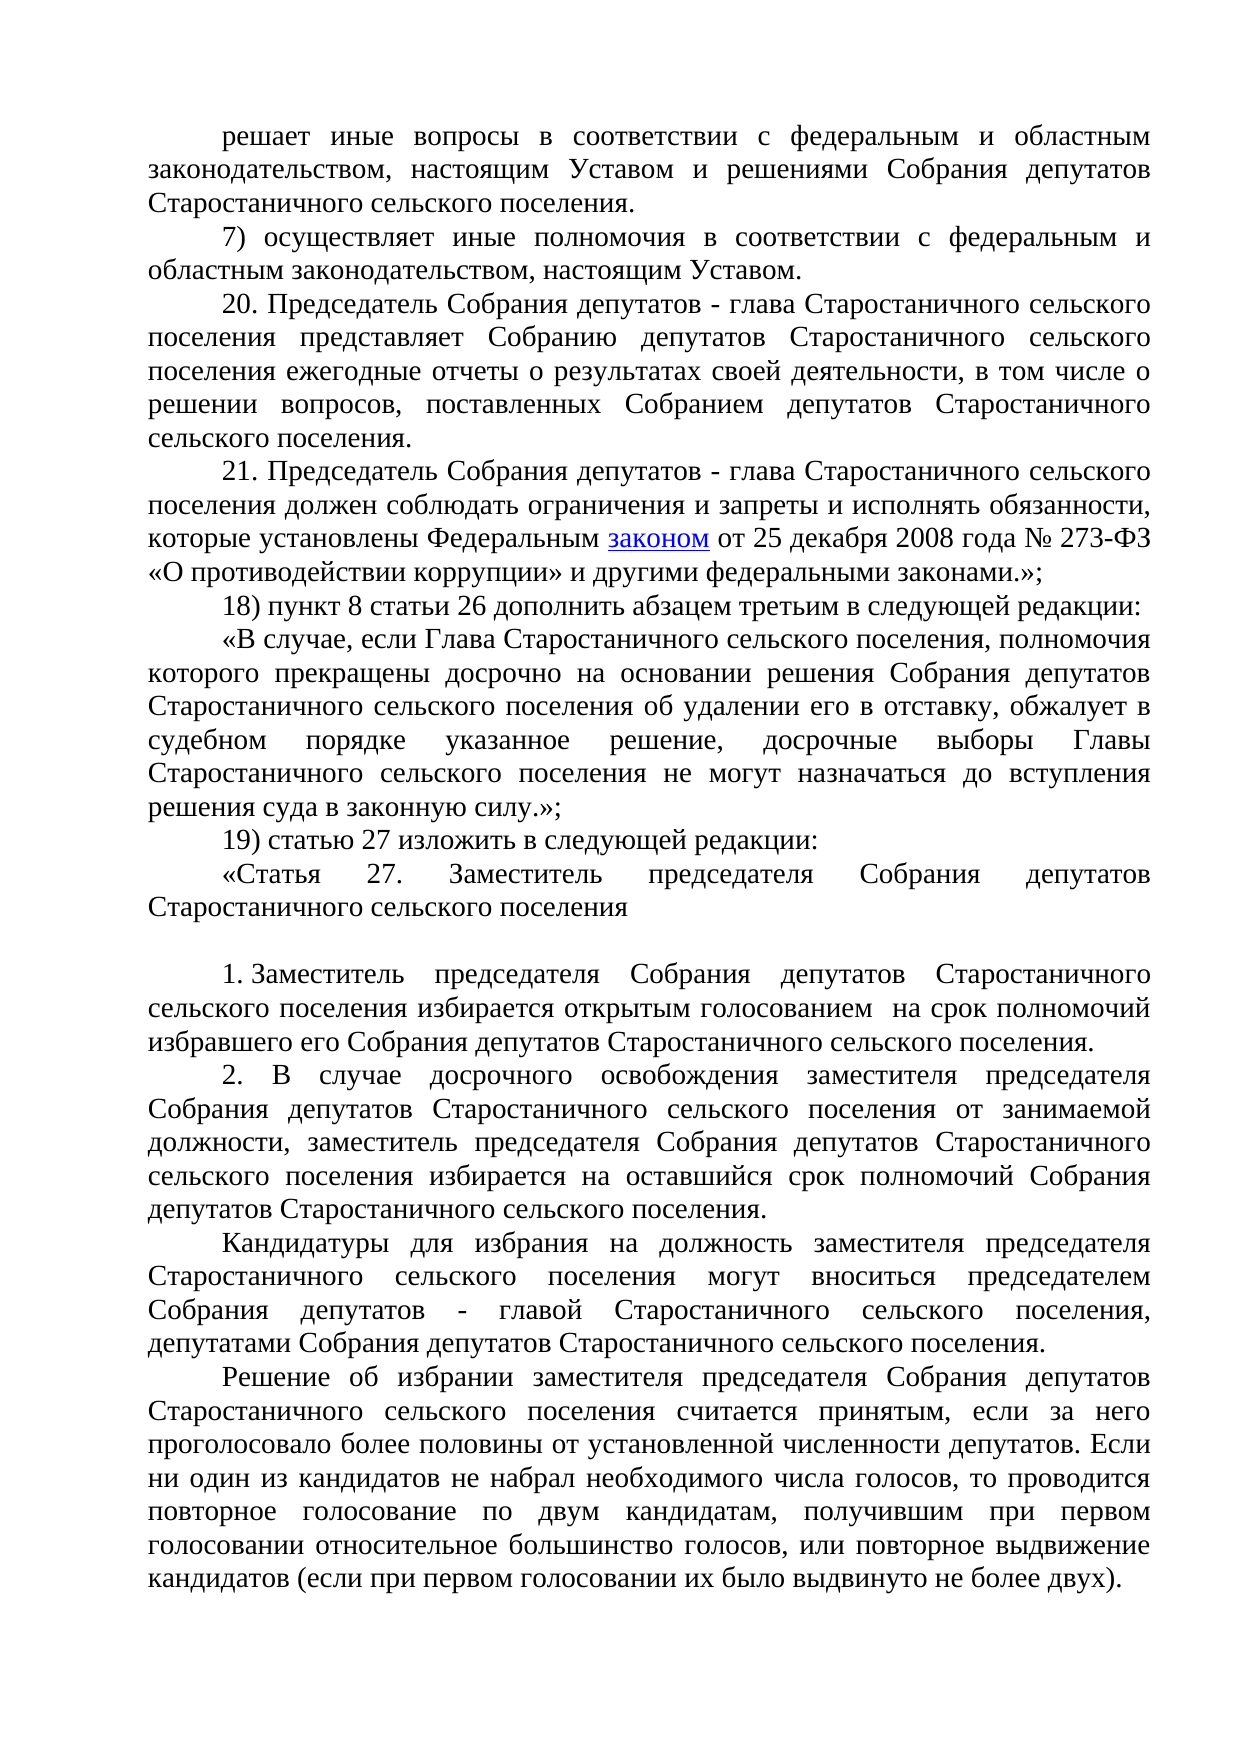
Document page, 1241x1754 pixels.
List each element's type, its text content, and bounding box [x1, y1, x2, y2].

text 19) статью 27 изложить в следующей редакции: [148, 822, 1152, 856]
text 7) осуществляет иные полномочия в соответствии с федеральным и областным законодательством, настоящим Уставом. [148, 219, 1152, 286]
text 20. Председатель Собрания депутатов - глава Старостаничного сельского поселения представляет Собранию депутатов Старостаничного сельского поселения ежегодные отчеты о результатах своей деятельности, в том числе о решении вопросов, поставленных Собранием депутатов Старостаничного сельского поселения. [148, 286, 1152, 453]
text «Статья 27. Заместитель председателя Собрания депутатов Старостаничного сельского поселения [148, 856, 1152, 923]
text 21. Председатель Собрания депутатов - глава Старостаничного сельского поселения должен соблюдать ограничения и запреты и исполнять обязанности, которые установлены Федеральным законом от 25 декабря 2008 года № 273-ФЗ «О противодействии коррупции» и другими федеральными законами.»; [148, 453, 1152, 588]
text Решение об избрании заместителя председателя Собрания депутатов Старостаничного сельского поселения считается принятым, если за него проголосовало более половины от установленной численности депутатов. Если ни один из кандидатов не набрал необходимого числа голосов, то проводится повторное голосование по двум кандидатам, получившим при первом голосовании относительное большинство голосов, или повторное выдвижение кандидатов (если при первом голосовании их было выдвинуто не более двух). [148, 1359, 1152, 1594]
text 2. В случае досрочного освобождения заместителя председателя Собрания депутатов Старостаничного сельского поселения от занимаемой должности, заместитель председателя Собрания депутатов Старостаничного сельского поселения избирается на оставшийся срок полномочий Собрания депутатов Старостаничного сельского поселения. [148, 1057, 1152, 1225]
text 18) пункт 8 статьи 26 дополнить абзацем третьим в следующей редакции: [148, 588, 1152, 621]
text Кандидатуры для избрания на должность заместителя председателя Старостаничного сельского поселения могут вноситься председателем Собрания депутатов - главой Старостаничного сельского поселения, депутатами Собрания депутатов Старостаничного сельского поселения. [148, 1225, 1152, 1359]
text решает иные вопросы в соответствии с федеральным и областным законодательством, настоящим Уставом и решениями Собрания депутатов Старостаничного сельского поселения. [148, 118, 1152, 219]
text «В случае, если Глава Старостаничного сельского поселения, полномочия которого прекращены досрочно на основании решения Собрания депутатов Старостаничного сельского поселения об удалении его в отставку, обжалует в судебном порядке указанное решение, досрочные выборы Главы Старостаничного сельского поселения не могут назначаться до вступления решения суда в законную силу.»; [148, 621, 1152, 822]
text 1. Заместитель председателя Собрания депутатов Старостаничного сельского поселения избирается открытым голосованием на срок полномочий избравшего его Собрания депутатов Старостаничного сельского поселения. [148, 957, 1152, 1057]
